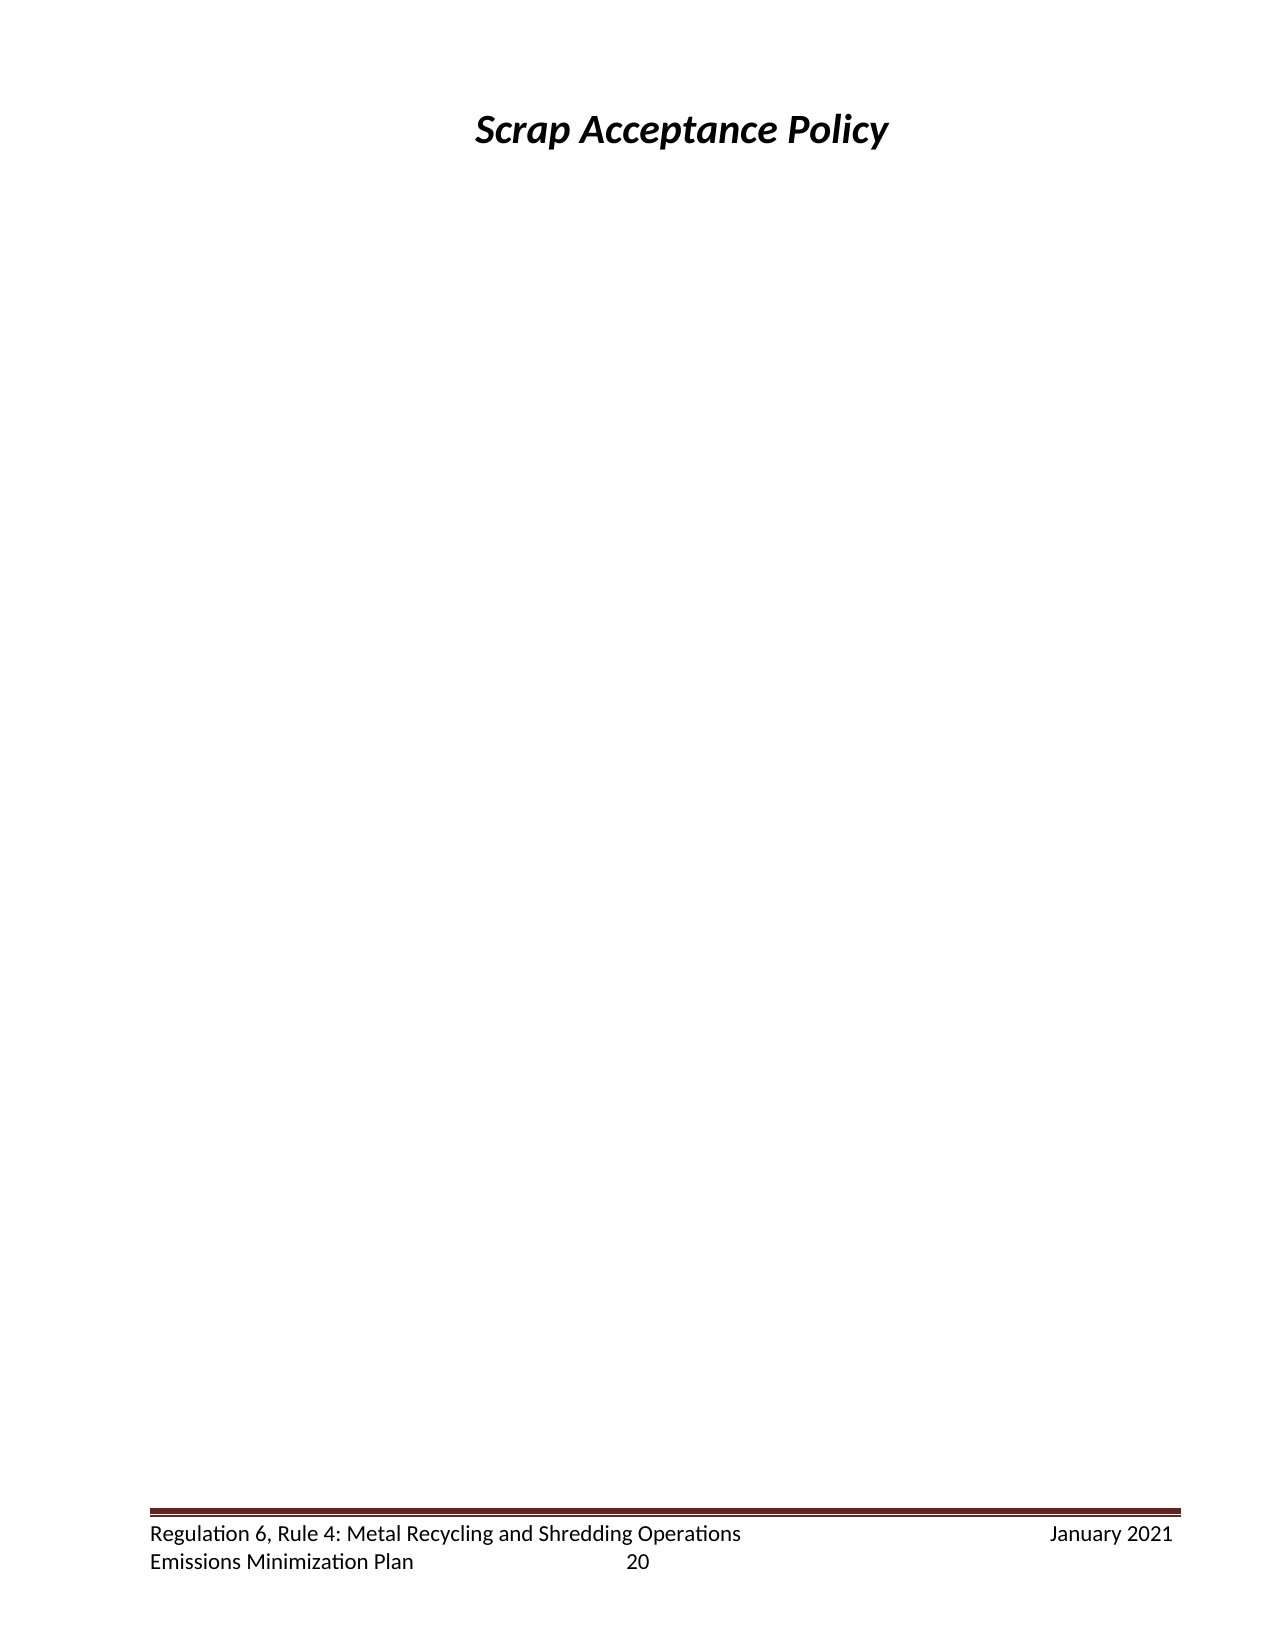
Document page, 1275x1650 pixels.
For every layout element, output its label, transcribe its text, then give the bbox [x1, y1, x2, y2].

text Scrap Acceptance Policy [187, 103, 1181, 154]
